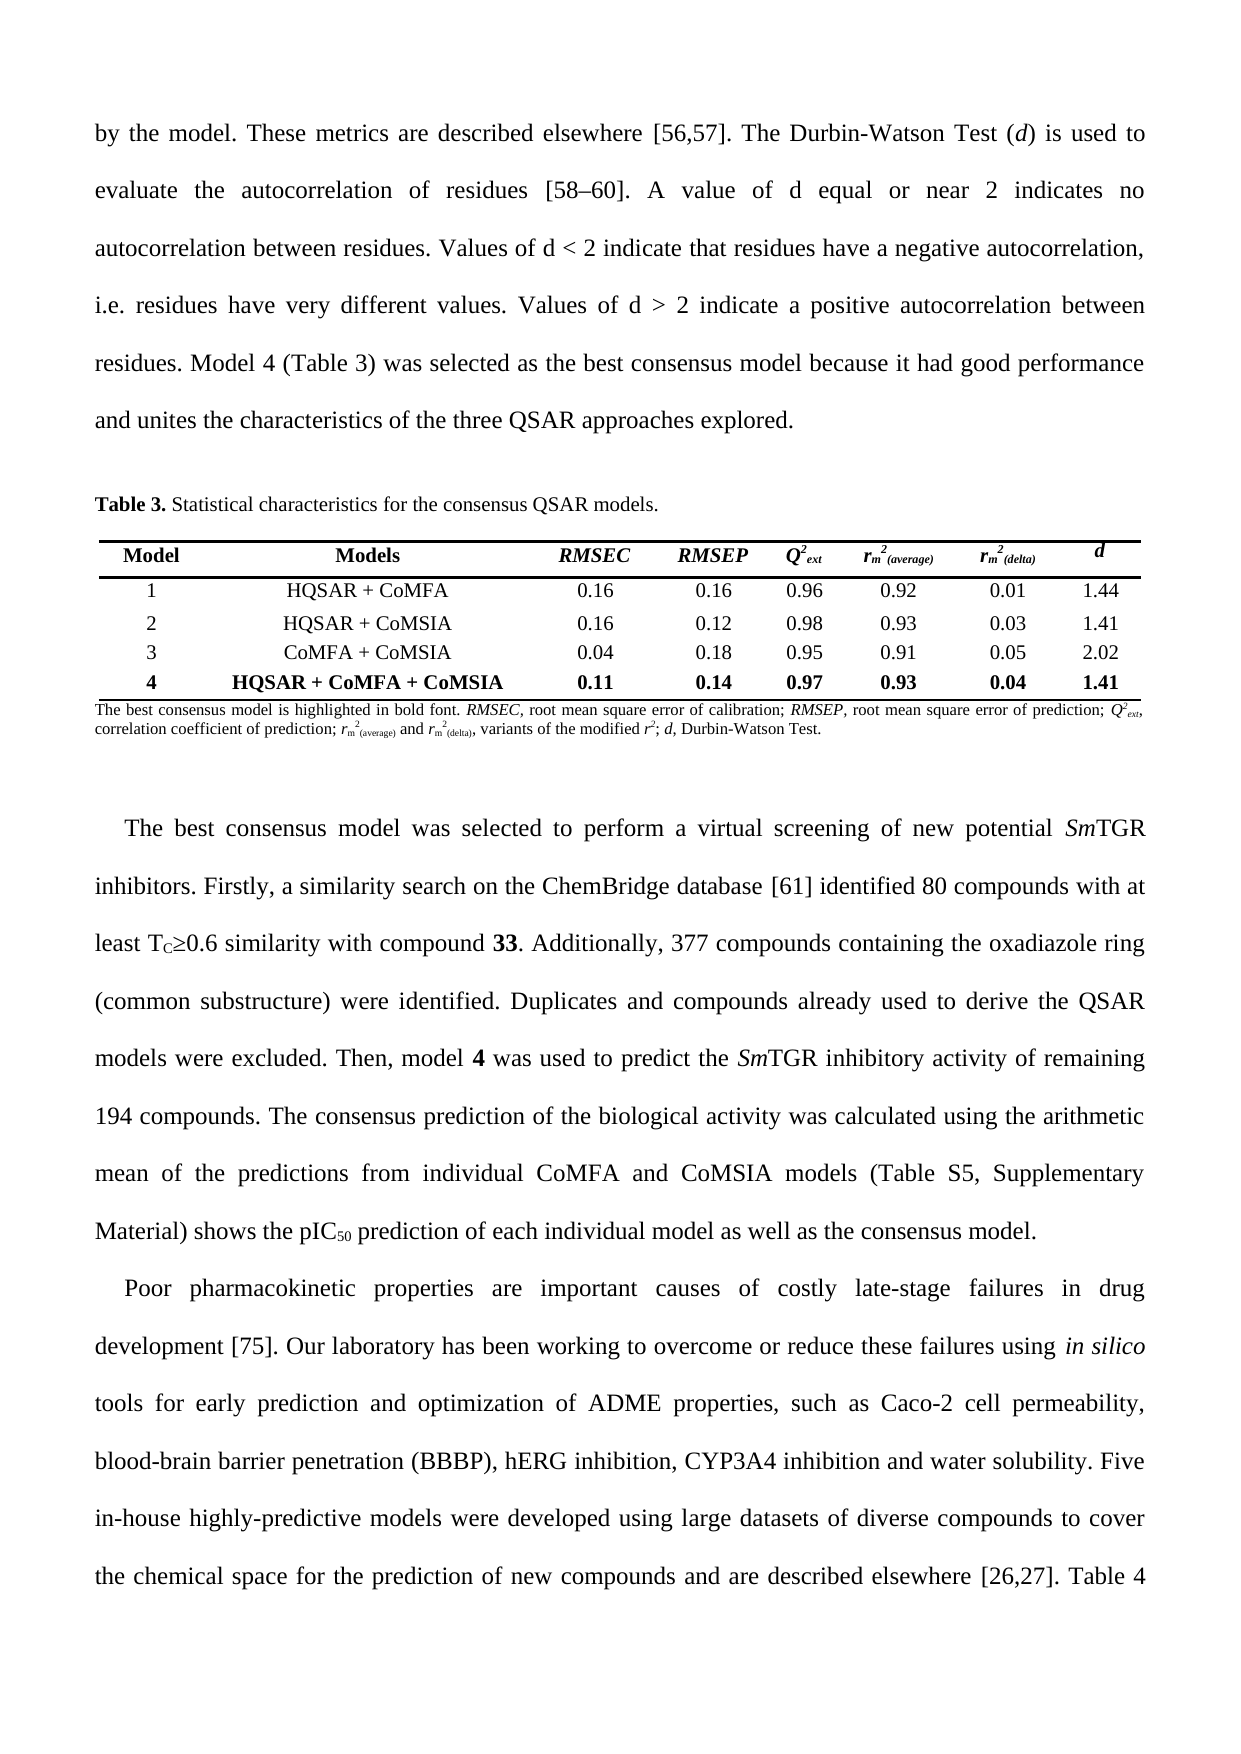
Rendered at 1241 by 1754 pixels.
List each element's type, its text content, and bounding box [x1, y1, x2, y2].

table_cell HQSAR + CoMFA [204, 579, 531, 611]
table_cell 0.16 [531, 611, 659, 640]
table_cell 0.12 [659, 611, 768, 640]
table_cell HQSAR + CoMFA + CoMSIA [204, 670, 531, 699]
table_cell 0.03 [956, 611, 1059, 640]
table_cell 2 [99, 611, 204, 640]
table_cell 0.96 [768, 579, 841, 611]
table_header d [1060, 543, 1141, 576]
table_cell 0.93 [841, 670, 956, 699]
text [94, 118, 1146, 434]
text The best consensus model is highlighted in bold font. RMSEC, root mean square error of calibration; RMSEP, root mean square error of prediction; Q2ext, correlation coefficient of prediction; rm2(average) and rm2(delta), variants of the modified r2; d, Durbin-Watson Test. [94, 701, 1143, 738]
table_cell CoMFA + CoMSIA [204, 640, 531, 670]
table_cell HQSAR + CoMSIA [204, 611, 531, 640]
table_cell 0.16 [659, 579, 768, 611]
table_cell 4 [99, 670, 204, 699]
table_cell 1.44 [1060, 579, 1141, 611]
table_header RMSEC [531, 543, 659, 576]
table_cell 1.41 [1060, 611, 1141, 640]
table_cell 0.98 [768, 611, 841, 640]
table_cell 0.05 [956, 640, 1059, 670]
table_cell 0.93 [841, 611, 956, 640]
table_cell 2.02 [1060, 640, 1141, 670]
table_cell 0.97 [768, 670, 841, 699]
table_cell 1 [99, 579, 204, 611]
table_cell 0.16 [531, 579, 659, 611]
table_cell 0.01 [956, 579, 1059, 611]
table_header rm2(average) [841, 543, 956, 576]
table_cell 0.11 [531, 670, 659, 699]
table_cell 3 [99, 640, 204, 670]
table_header RMSEP [659, 543, 768, 576]
text The best consensus model was selected to perform a virtual screening of new potential SmTGR inhibitors. Firstly, a similarity search on the ChemBridge database [61] identified 80 compounds with at least TC≥0.6 similarity with compound 33. Additionally, 377 compounds containing the oxadiazole ring (common substructure) were identified. Duplicates and compounds already used to derive the QSAR models were excluded. Then, model 4 was used to predict the SmTGR inhibitory activity of remaining 194 compounds. The consensus prediction of the biological activity was calculated using the arithmetic mean of the predictions from individual CoMFA and CoMSIA models (Table S5, Supplementary Material) shows the pIC50 prediction of each individual model as well as the consensus model. [94, 813, 1146, 1244]
table_header rm2(delta) [956, 543, 1059, 576]
table_cell 0.18 [659, 640, 768, 670]
table_cell 0.04 [956, 670, 1059, 699]
table_cell 0.95 [768, 640, 841, 670]
table_cell 0.92 [841, 579, 956, 611]
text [94, 1273, 1146, 1589]
table_header Models [204, 543, 531, 576]
table_header Q2ext [768, 543, 841, 576]
table_cell 0.91 [841, 640, 956, 670]
table_cell 0.14 [659, 670, 768, 699]
table_header Model [99, 543, 204, 576]
table_cell 0.04 [531, 640, 659, 670]
table_cell 1.41 [1060, 670, 1141, 699]
text Table 3. Statistical characteristics for the consensus QSAR models. [94, 492, 1146, 516]
